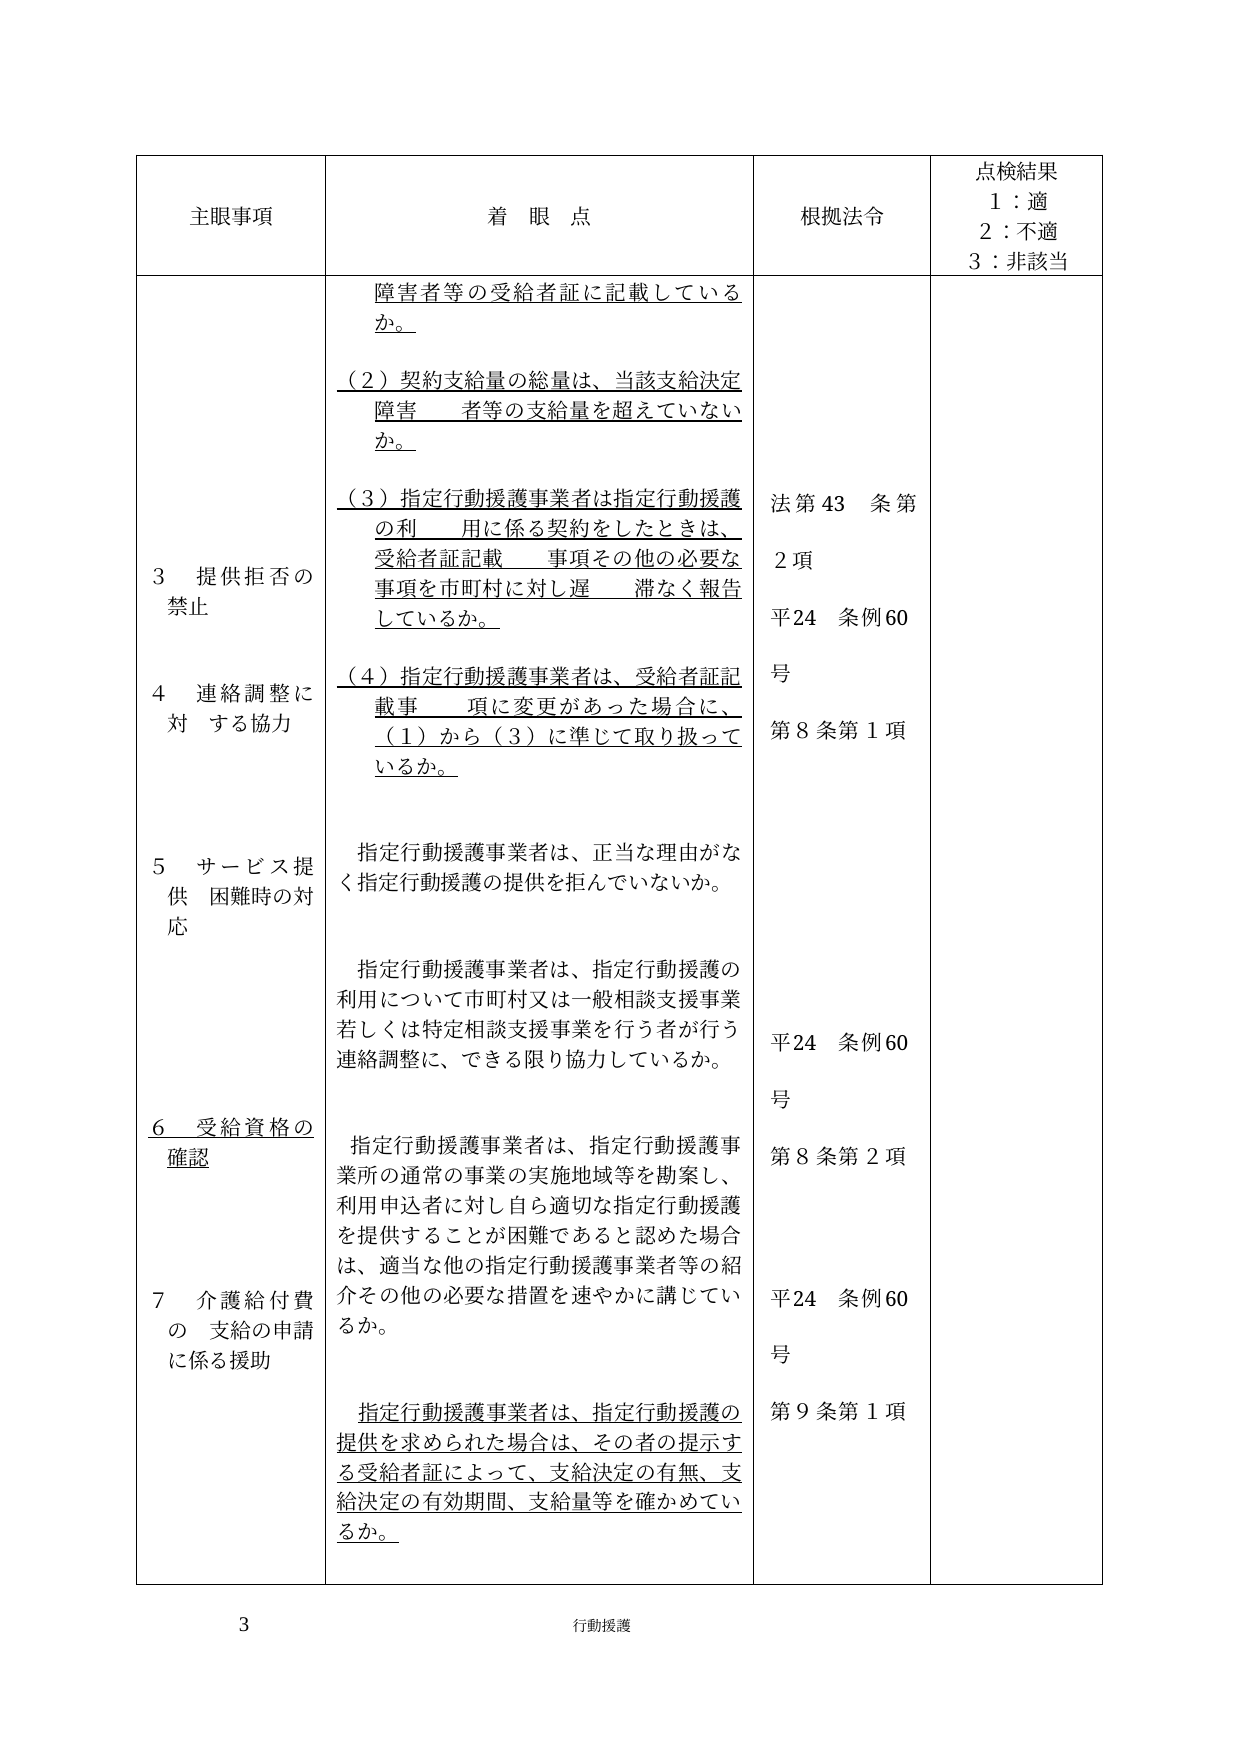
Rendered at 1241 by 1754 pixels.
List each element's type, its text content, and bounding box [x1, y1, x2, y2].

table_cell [137, 276, 325, 1584]
table_header 根拠法令 [754, 156, 930, 275]
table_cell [754, 276, 930, 1584]
table_header 着 眼 点 [326, 156, 753, 275]
table_header 主眼事項 [137, 156, 325, 275]
table_header 点検結果 １：適 ２：不適 ３：非該当 [931, 156, 1102, 275]
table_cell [326, 276, 753, 1584]
table_cell [931, 276, 1102, 1584]
